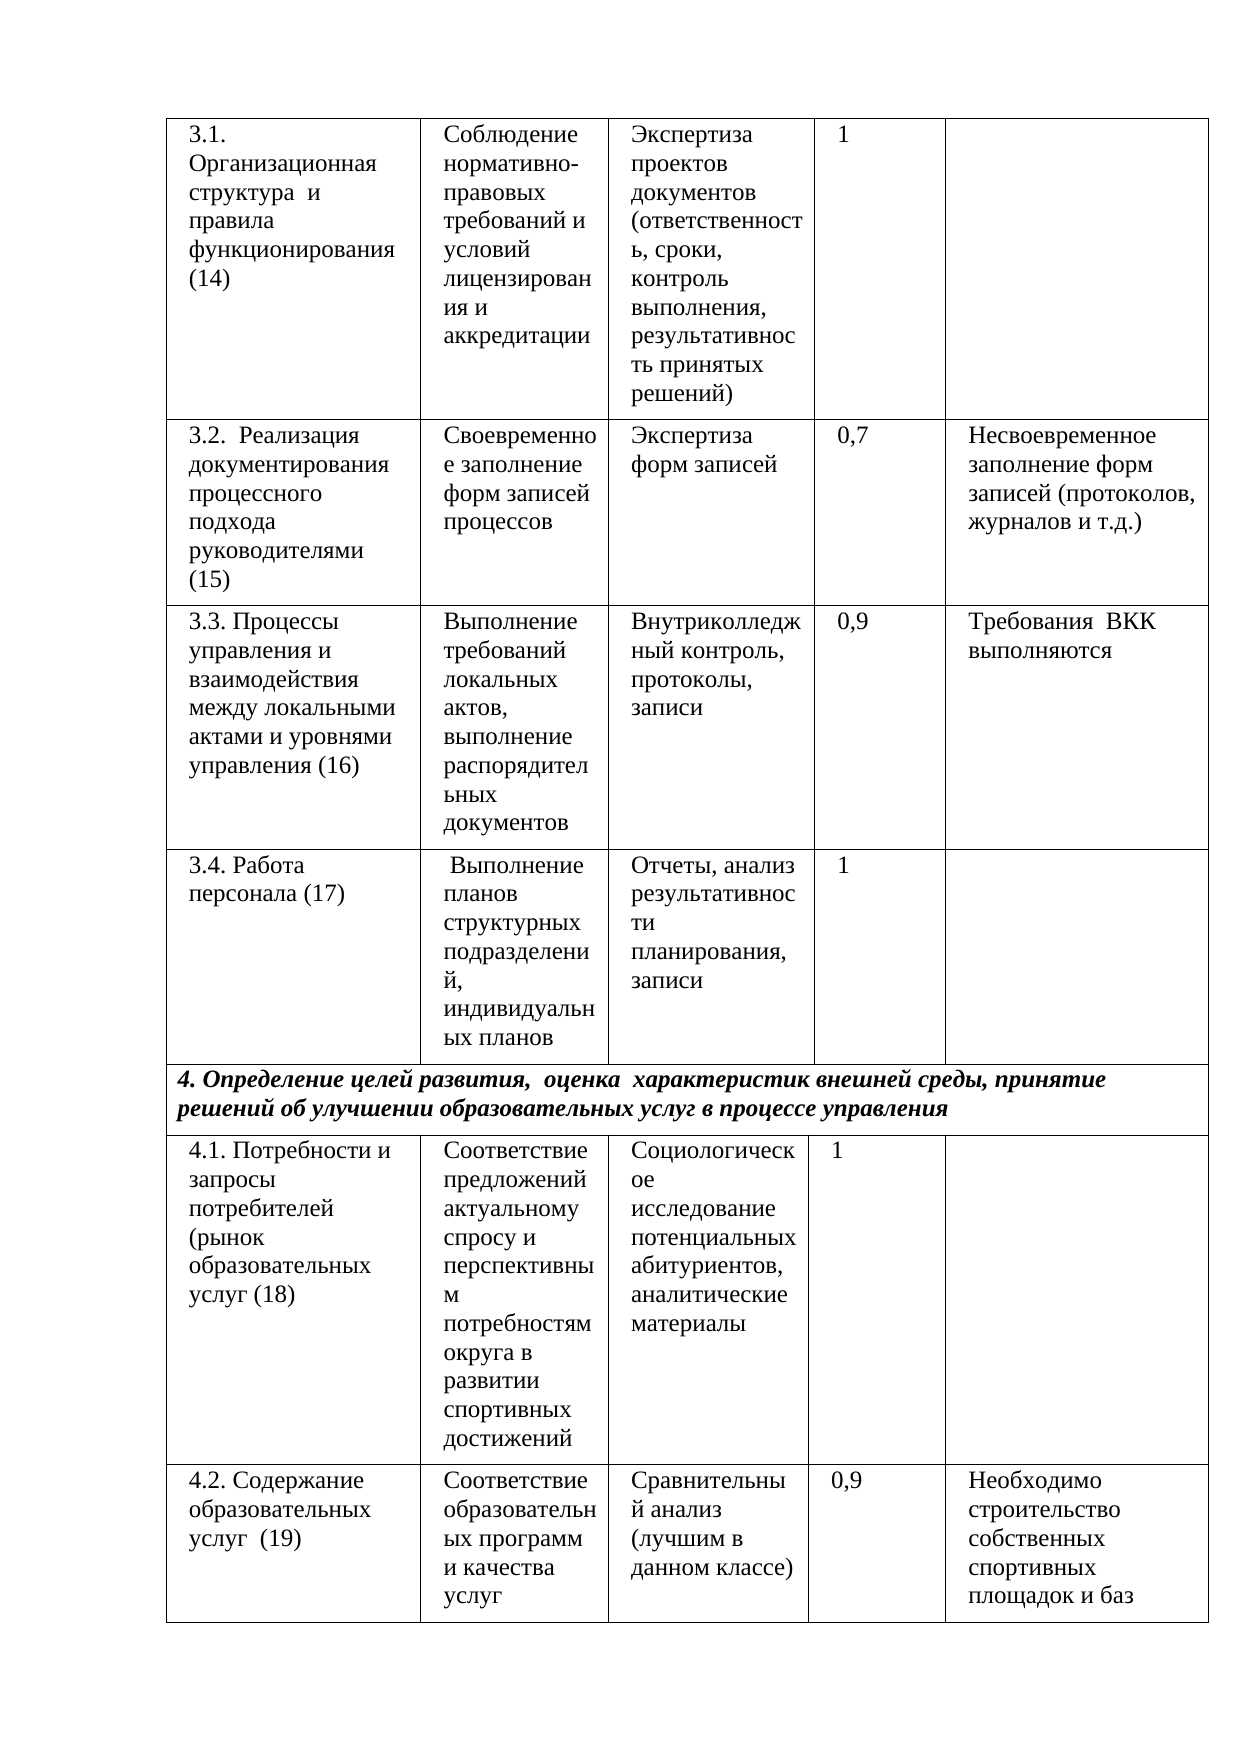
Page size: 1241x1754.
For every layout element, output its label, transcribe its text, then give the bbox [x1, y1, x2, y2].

table_cell 3.4. Работа персонала (17) [167, 850, 420, 1063]
table_cell Соответствие предложений актуальному спросу и перспективным потребностям округа в развитии спортивных достижений [421, 1136, 608, 1464]
table_cell Экспертиза проектов документов (ответственность, сроки, контроль выполнения, результативность принятых решений) [609, 119, 814, 419]
table_cell 4. Определение целей развития, оценка характеристик внешней среды, принятие решений об улучшении образовательных услуг в процессе управления [167, 1065, 1208, 1134]
table_cell Социологическое исследование потенциальных абитуриентов, аналитические материалы [609, 1136, 808, 1464]
table_cell 3.2. Реализация документирования процессного подхода руководителями (15) [167, 420, 420, 605]
table_cell 3.3. Процессы управления и взаимодействия между локальными актами и уровнями управления (16) [167, 606, 420, 849]
table_cell 4.1. Потребности и запросы потребителей (рынок образовательных услуг (18) [167, 1136, 420, 1464]
table_cell Соблюдение нормативно-правовых требований и условий лицензирования и аккредитации [421, 119, 608, 419]
table_cell [946, 119, 1208, 419]
table_cell Выполнение планов структурных подразделений, индивидуальных планов [421, 850, 608, 1063]
table_cell 1 [809, 1136, 945, 1464]
table_cell Несвоевременное заполнение форм записей (протоколов, журналов и т.д.) [946, 420, 1208, 605]
table_cell 0,7 [815, 420, 945, 605]
table_cell 1 [815, 119, 945, 419]
table_cell Выполнение требований локальных актов, выполнение распорядительных документов [421, 606, 608, 849]
table_cell [946, 850, 1208, 1063]
table_cell Отчеты, анализ результативности планирования, записи [609, 850, 814, 1063]
table_cell Своевременное заполнение форм записей процессов [421, 420, 608, 605]
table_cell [609, 1465, 808, 1622]
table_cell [167, 1465, 420, 1622]
table_cell 3.1. Организационная структура и правила функционирования (14) [167, 119, 420, 419]
table_cell 0,9 [815, 606, 945, 849]
table_cell Требования ВКК выполняются [946, 606, 1208, 849]
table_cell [421, 1465, 608, 1622]
table_cell Внутриколледжный контроль, протоколы, записи [609, 606, 814, 849]
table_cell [946, 1465, 1208, 1622]
table_cell [946, 1136, 1208, 1464]
table_cell Экспертиза форм записей [609, 420, 814, 605]
table_cell 0,9 [809, 1465, 945, 1622]
table_cell 1 [815, 850, 945, 1063]
